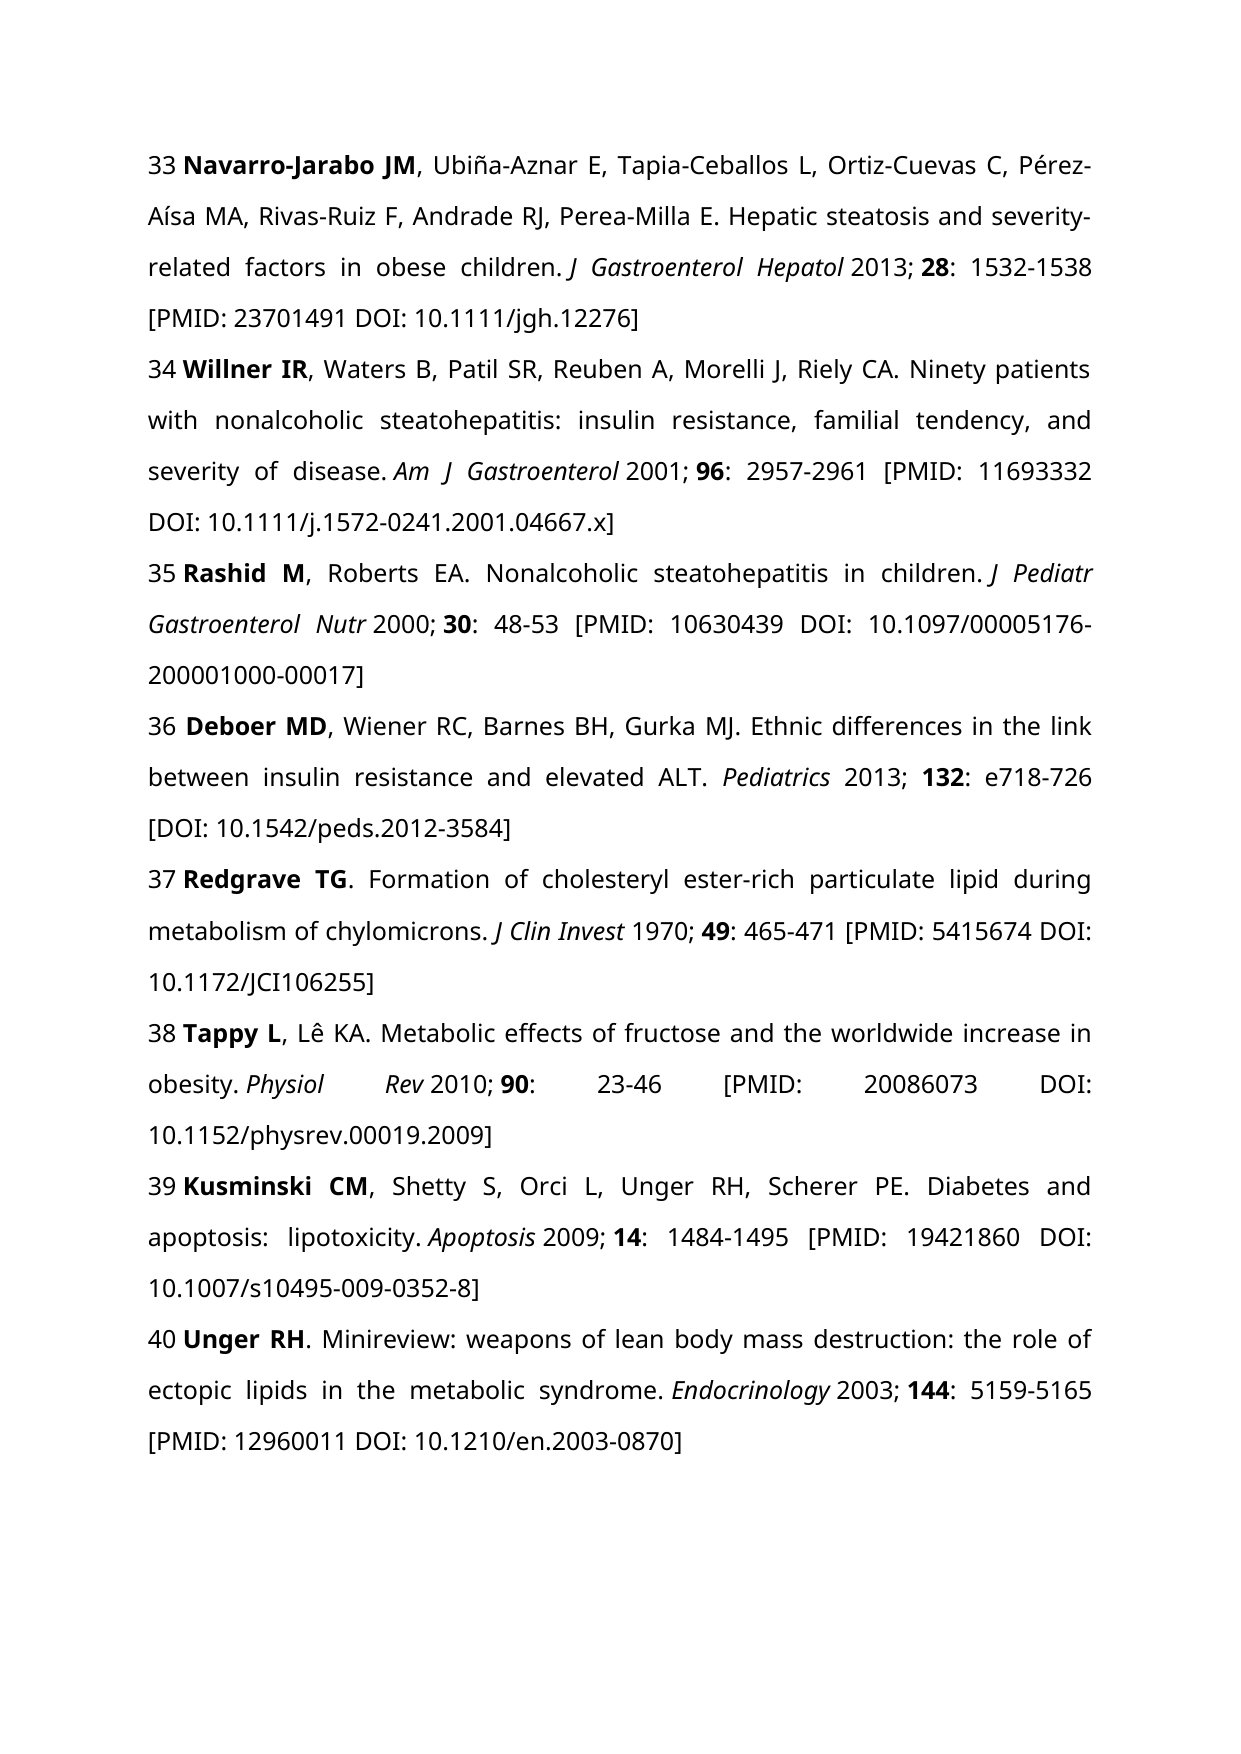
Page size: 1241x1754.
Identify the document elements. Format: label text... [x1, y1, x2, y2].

text 36 Deboer MD, Wiener RC, Barnes BH, Gurka MJ. Ethnic differences in the link between insulin resistance and elevated ALT. Pediatrics 2013; 132: e718-726 [DOI: 10.1542/peds.2012-3584] [148, 709, 1093, 845]
text 39 Kusminski CM, Shetty S, Orci L, Unger RH, Scherer PE. Diabetes and apoptosis: lipotoxicity. Apoptosis 2009; 14: 1484-1495 [PMID: 19421860 DOI: 10.1007/s10495-009-0352-8] [148, 1168, 1093, 1304]
text 33 Navarro-Jarabo JM, Ubiña-Aznar E, Tapia-Ceballos L, Ortiz-Cuevas C, Pérez-Aísa MA, Rivas-Ruiz F, Andrade RJ, Perea-Milla E. Hepatic steatosis and severity-related factors in obese children. J Gastroenterol Hepatol 2013; 28: 1532-1538 [PMID: 23701491 DOI: 10.1111/jgh.12276] [148, 148, 1093, 335]
text 34 Willner IR, Waters B, Patil SR, Reuben A, Morelli J, Riely CA. Ninety patients with nonalcoholic steatohepatitis: insulin resistance, familial tendency, and severity of disease. Am J Gastroenterol 2001; 96: 2957-2961 [PMID: 11693332 DOI: 10.1111/j.1572-0241.2001.04667.x] [148, 352, 1093, 539]
text 40 Unger RH. Minireview: weapons of lean body mass destruction: the role of ectopic lipids in the metabolic syndrome. Endocrinology 2003; 144: 5159-5165 [PMID: 12960011 DOI: 10.1210/en.2003-0870] [148, 1322, 1093, 1458]
text 35 Rashid M, Roberts EA. Nonalcoholic steatohepatitis in children. J Pediatr Gastroenterol Nutr 2000; 30: 48-53 [PMID: 10630439 DOI: 10.1097/00005176-200001000-00017] [148, 556, 1093, 692]
text 38 Tappy L, Lê KA. Metabolic effects of fructose and the worldwide increase in obesity. Physiol Rev 2010; 90: 23-46 [PMID: 20086073 DOI: 10.1152/physrev.00019.2009] [148, 1015, 1093, 1151]
text 37 Redgrave TG. Formation of cholesteryl ester-rich particulate lipid during metabolism of chylomicrons. J Clin Invest 1970; 49: 465-471 [PMID: 5415674 DOI: 10.1172/JCI106255] [148, 862, 1093, 998]
